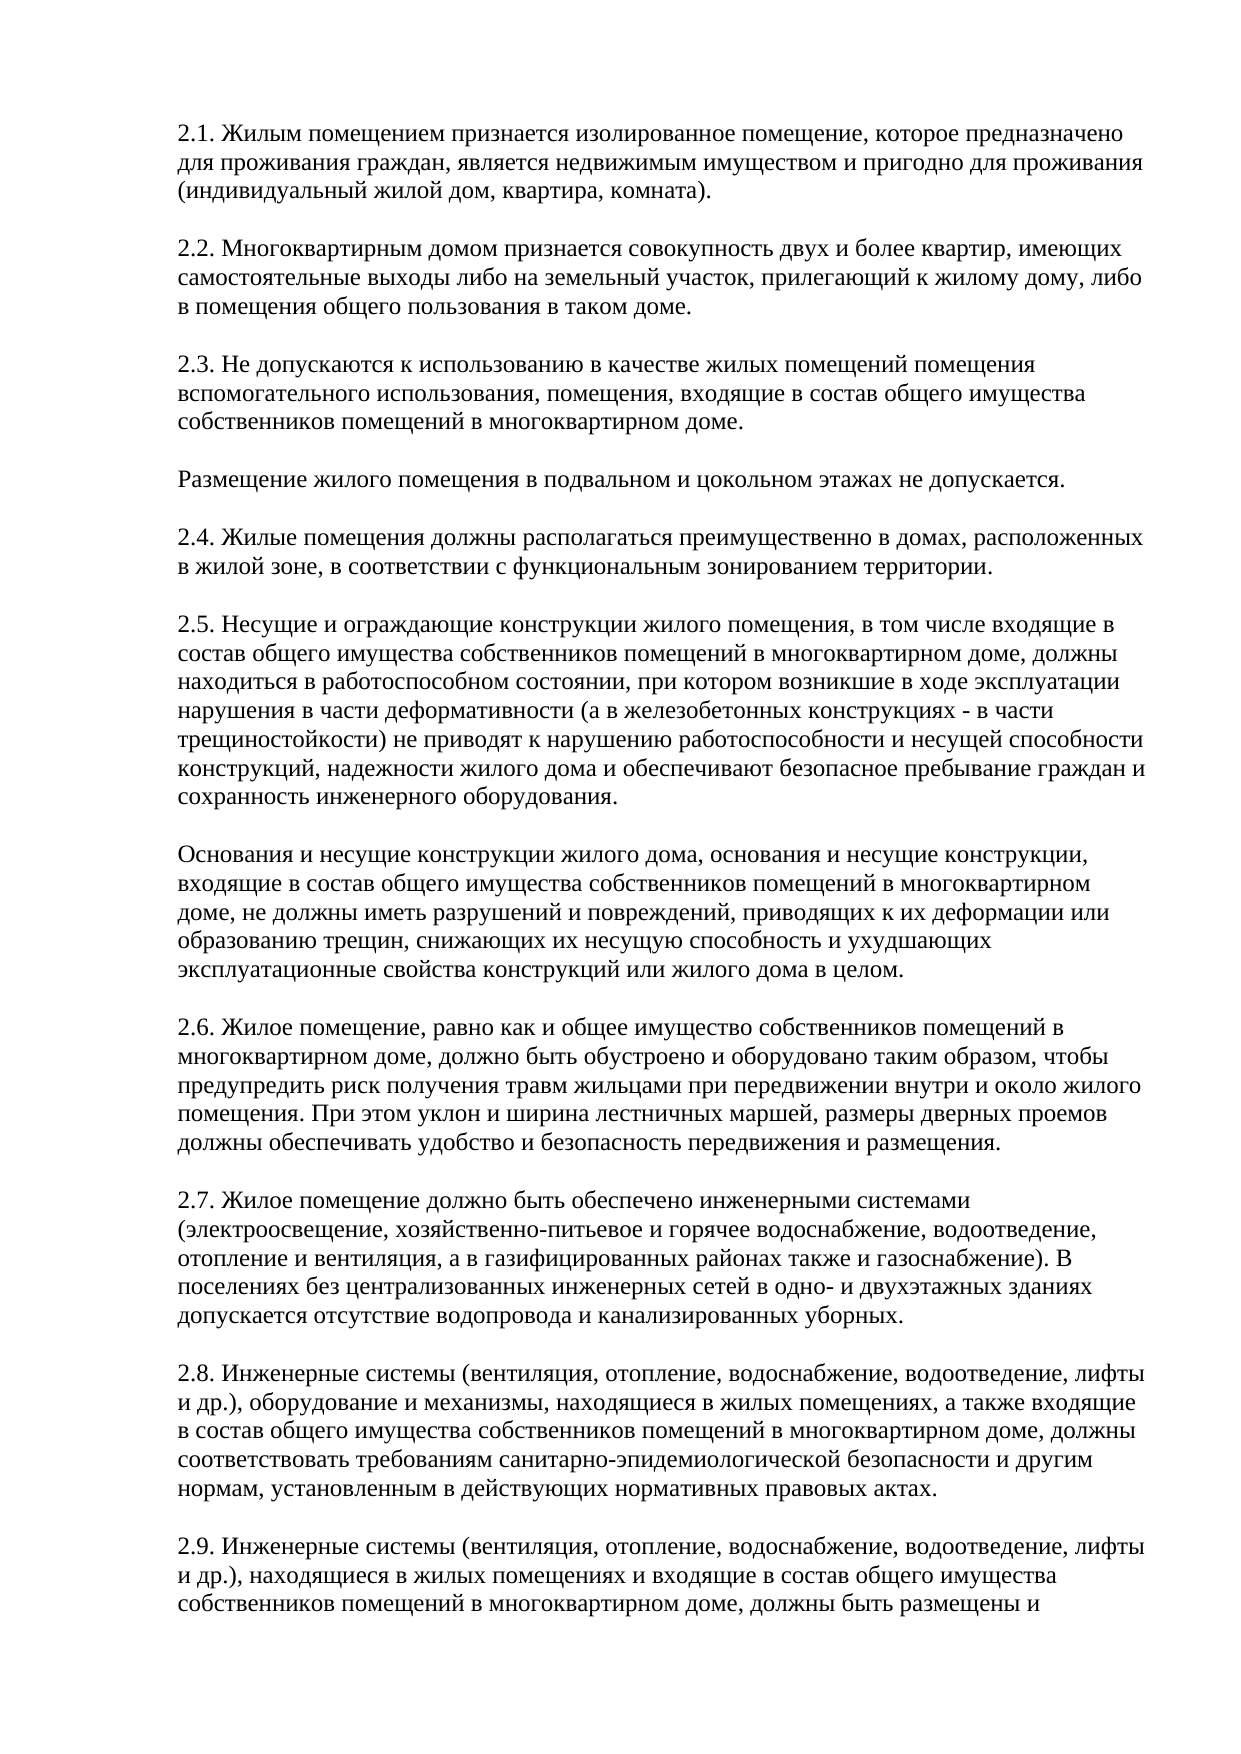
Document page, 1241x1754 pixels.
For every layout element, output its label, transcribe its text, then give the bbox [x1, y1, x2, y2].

text 2.7. Жилое помещение должно быть обеспечено инженерными системами (электроосвещение, хозяйственно-питьевое и горячее водоснабжение, водоотведение, отопление и вентиляция, а в газифицированных районах также и газоснабжение). В поселениях без централизованных инженерных сетей в одно- и двухэтажных зданиях допускается отсутствие водопровода и канализированных уборных. [177, 1185, 1152, 1329]
text 2.4. Жилые помещения должны располагаться преимущественно в домах, расположенных в жилой зоне, в соответствии с функциональным зонированием территории. [177, 522, 1152, 580]
text Размещение жилого помещения в подвальном и цокольном этажах не допускается. [177, 464, 1152, 493]
text 2.1. Жилым помещением признается изолированное помещение, которое предназначено для проживания граждан, является недвижимым имуществом и пригодно для проживания (индивидуальный жилой дом, квартира, комната). [177, 118, 1152, 204]
text 2.8. Инженерные системы (вентиляция, отопление, водоснабжение, водоотведение, лифты и др.), оборудование и механизмы, находящиеся в жилых помещениях, а также входящие в состав общего имущества собственников помещений в многоквартирном доме, должны соответствовать требованиям санитарно-эпидемиологической безопасности и другим нормам, установленным в действующих нормативных правовых актах. [177, 1358, 1152, 1502]
text Основания и несущие конструкции жилого дома, основания и несущие конструкции, входящие в состав общего имущества собственников помещений в многоквартирном доме, не должны иметь разрушений и повреждений, приводящих к их деформации или образованию трещин, снижающих их несущую способность и ухудшающих эксплуатационные свойства конструкций или жилого дома в целом. [177, 839, 1152, 983]
text 2.2. Многоквартирным домом признается совокупность двух и более квартир, имеющих самостоятельные выходы либо на земельный участок, прилегающий к жилому дому, либо в помещения общего пользования в таком доме. [177, 233, 1152, 320]
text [177, 1531, 1152, 1617]
text 2.3. Не допускаются к использованию в качестве жилых помещений помещения вспомогательного использования, помещения, входящие в состав общего имущества собственников помещений в многоквартирном доме. [177, 349, 1152, 435]
text 2.5. Несущие и ограждающие конструкции жилого помещения, в том числе входящие в состав общего имущества собственников помещений в многоквартирном доме, должны находиться в работоспособном состоянии, при котором возникшие в ходе эксплуатации нарушения в части деформативности (а в железобетонных конструкциях - в части трещиностойкости) не приводят к нарушению работоспособности и несущей способности конструкций, надежности жилого дома и обеспечивают безопасное пребывание граждан и сохранность инженерного оборудования. [177, 609, 1152, 810]
text 2.6. Жилое помещение, равно как и общее имущество собственников помещений в многоквартирном доме, должно быть обустроено и оборудовано таким образом, чтобы предупредить риск получения травм жильцами при передвижении внутри и около жилого помещения. При этом уклон и ширина лестничных маршей, размеры дверных проемов должны обеспечивать удобство и безопасность передвижения и размещения. [177, 1012, 1152, 1156]
